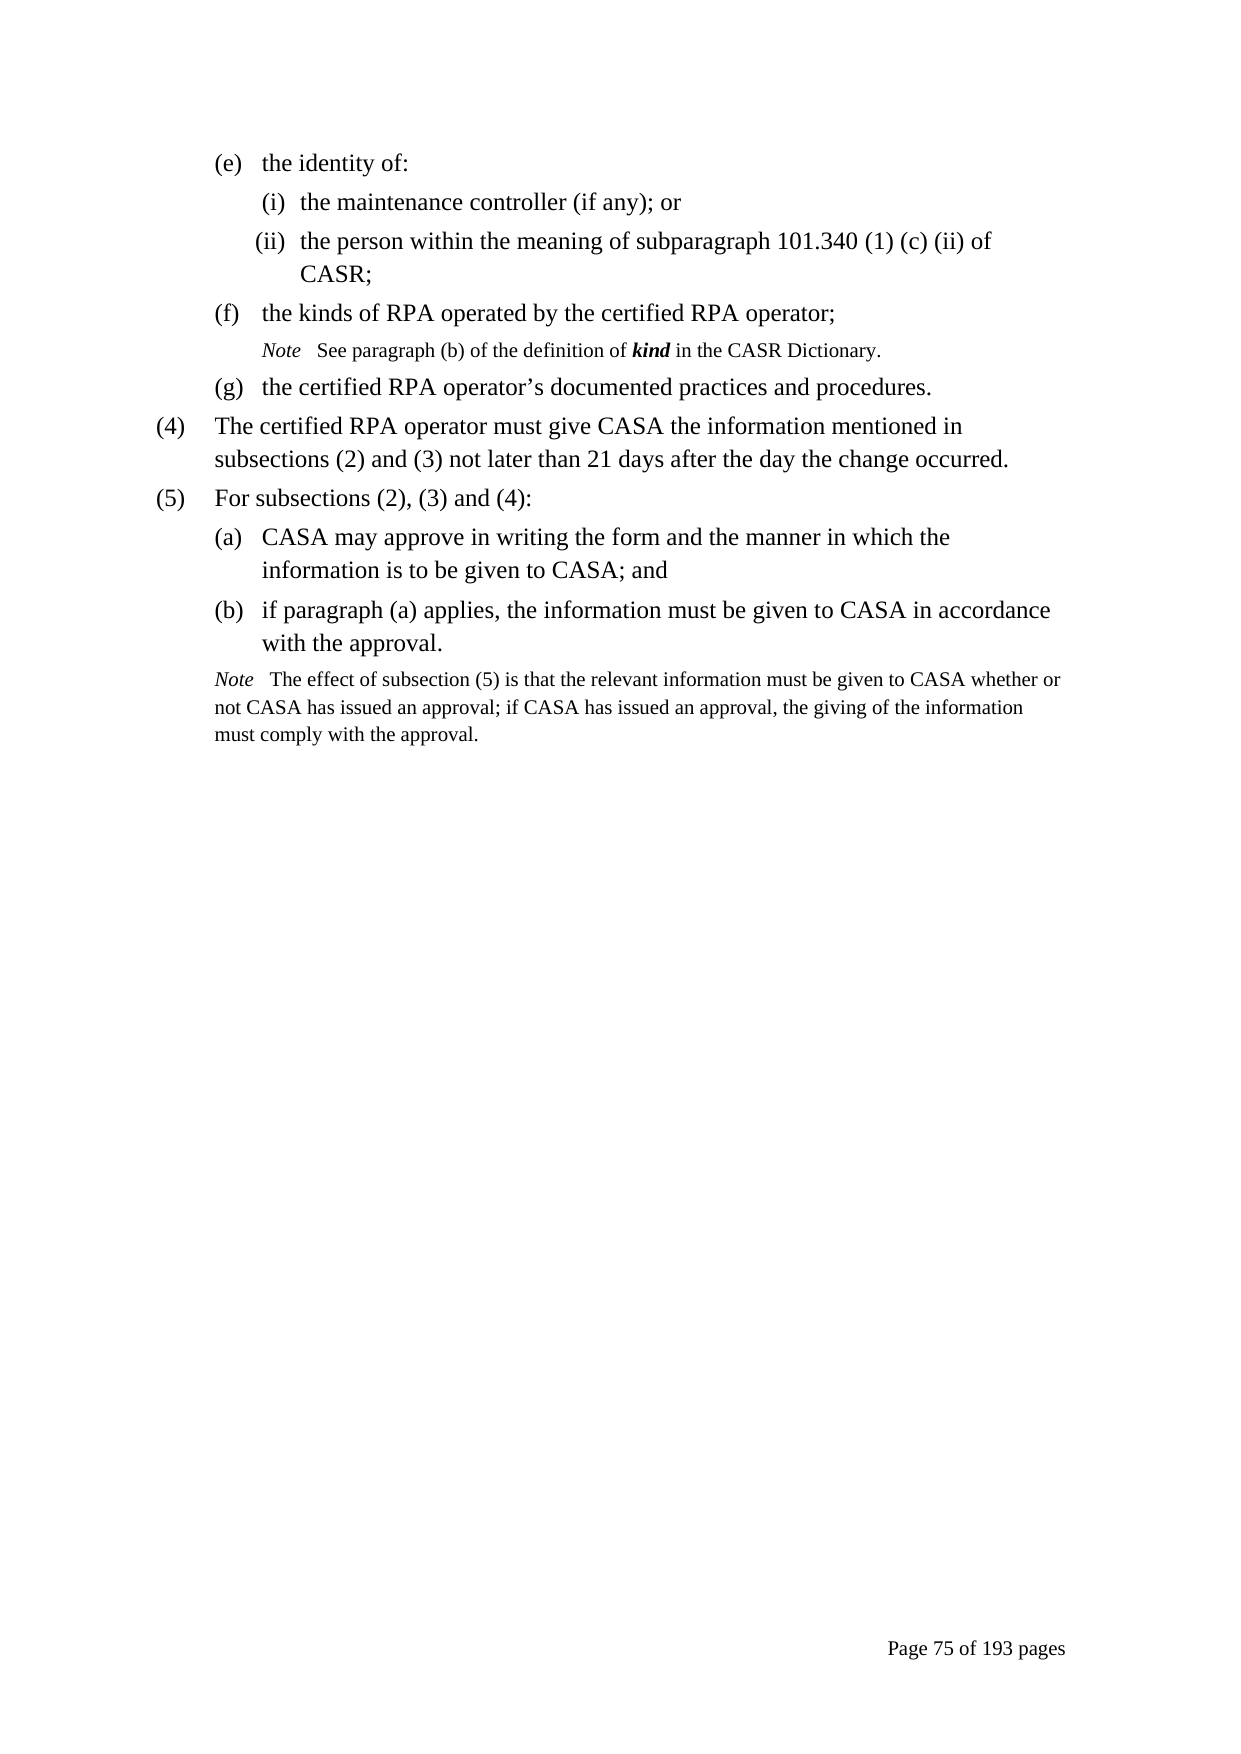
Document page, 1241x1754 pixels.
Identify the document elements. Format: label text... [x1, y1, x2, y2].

text (b) if paragraph (a) applies, the information must be given to CASA in accordance with the approval. [214, 595, 1065, 657]
text (5) For subsections (2), (3) and (4): [108, 483, 1065, 512]
text Note See paragraph (b) of the definition of kind in the CASR Dictionary. [262, 338, 1065, 362]
text (a) CASA may approve in writing the form and the manner in which the information is to be given to CASA; and [214, 522, 1065, 584]
text Note The effect of subsection (5) is that the relevant information must be given to CASA whether or not CASA has issued an approval; if CASA has issued an approval, the giving of the information must comply with the approval. [214, 667, 1065, 746]
text (g) the certified RPA operator’s documented practices and procedures. [214, 372, 1065, 400]
text (4) The certified RPA operator must give CASA the information mentioned in subsections (2) and (3) not later than 21 days after the day the change occurred. [108, 411, 1065, 473]
text (i) the maintenance controller (if any); or [185, 187, 1065, 216]
text (e) the identity of: [214, 148, 1065, 176]
text (f) the kinds of RPA operated by the certified RPA operator; [214, 298, 1065, 327]
text (ii) the person within the meaning of subparagraph 101.340 (1) (c) (ii) of CASR; [185, 226, 1065, 288]
